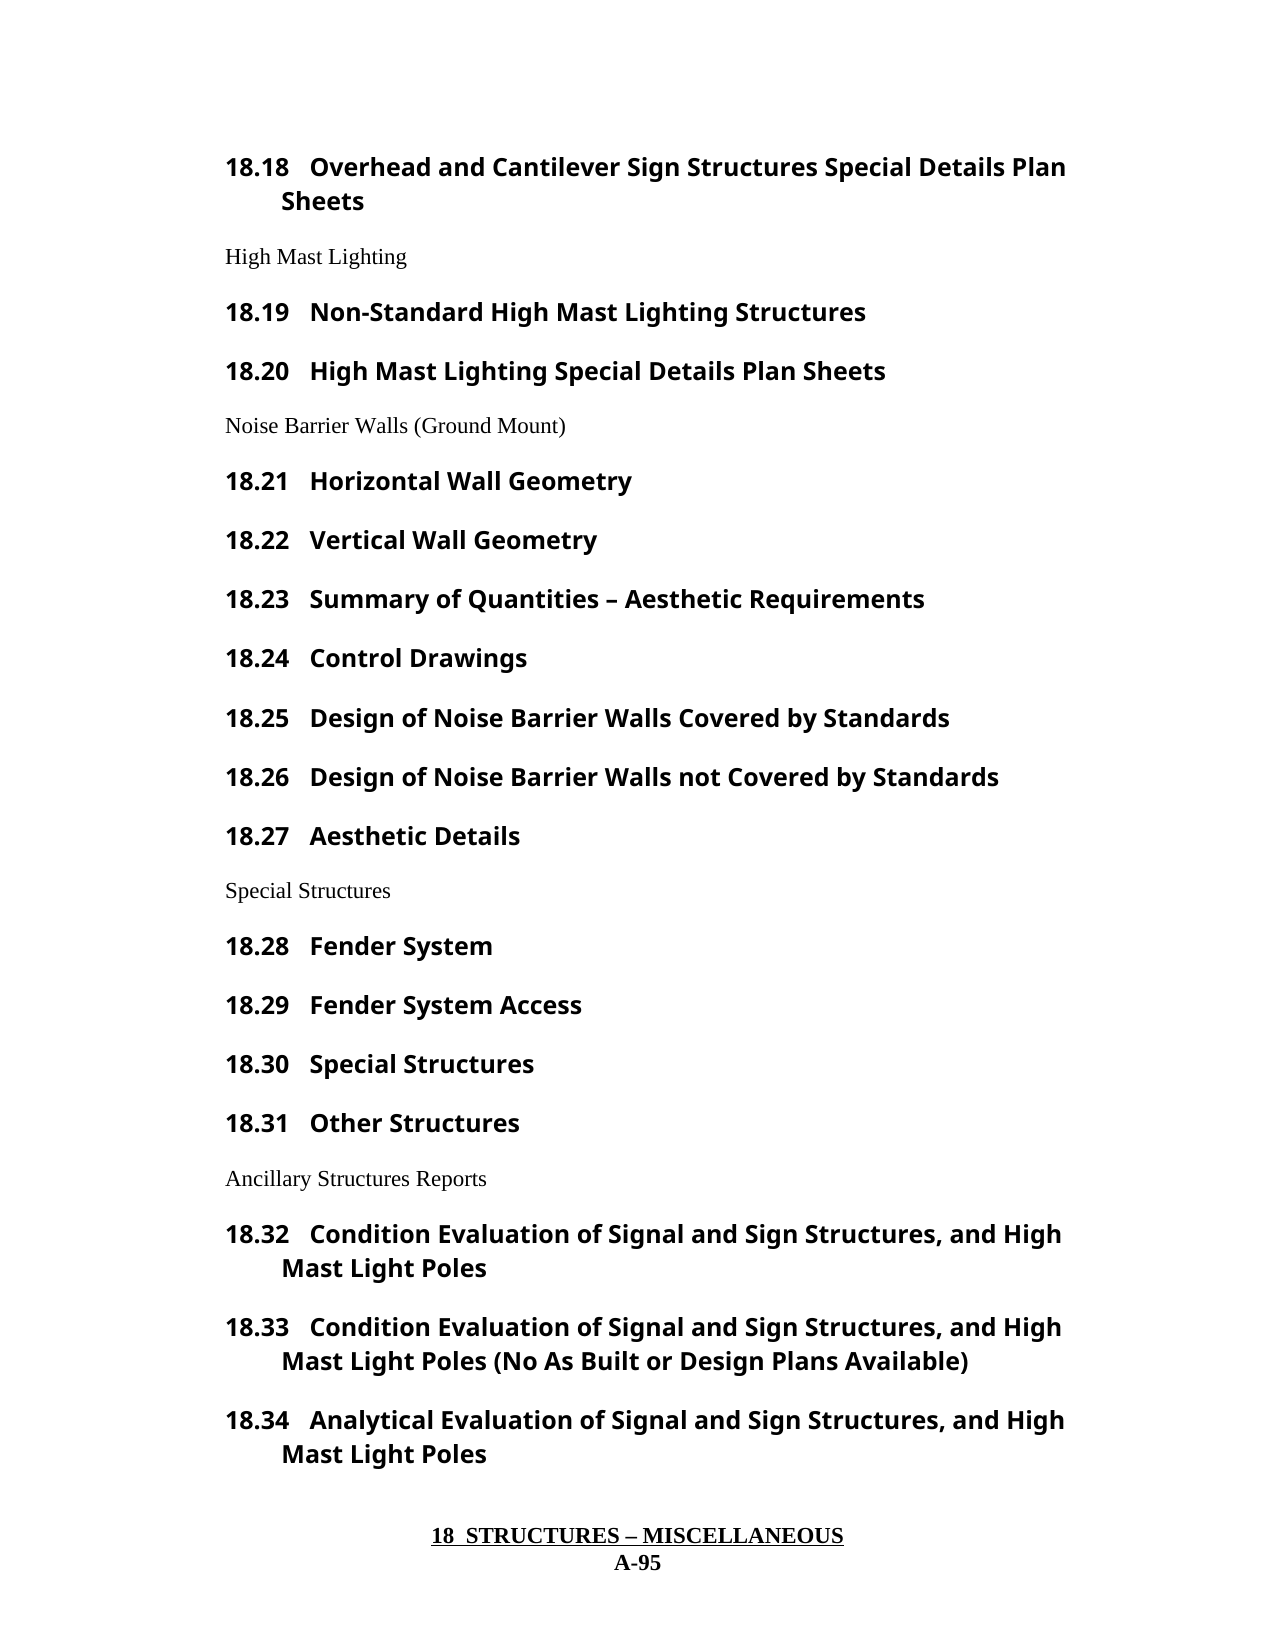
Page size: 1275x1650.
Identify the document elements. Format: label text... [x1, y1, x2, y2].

subtitle Other Structures [225, 1106, 1125, 1140]
subtitle Fender System [225, 929, 1125, 963]
text Ancillary Structures Reports [225, 1165, 1125, 1191]
text Special Structures [225, 877, 1125, 904]
subtitle Design of Noise Barrier Walls not Covered by Standards [225, 759, 1125, 793]
subtitle Design of Noise Barrier Walls Covered by Standards [225, 700, 1125, 734]
subtitle High Mast Lighting Special Details Plan Sheets [225, 353, 1125, 388]
text Noise Barrier Walls (Ground Mount) [225, 413, 1125, 439]
subtitle Condition Evaluation of Signal and Sign Structures, and High Mast Light Poles [225, 1216, 1125, 1284]
subtitle Special Structures [225, 1047, 1125, 1081]
subtitle Fender System Access [225, 988, 1125, 1022]
subtitle Vertical Wall Geometry [225, 523, 1125, 557]
subtitle Analytical Evaluation of Signal and Sign Structures, and High Mast Light Poles [225, 1403, 1125, 1471]
subtitle Aesthetic Details [225, 818, 1125, 852]
text High Mast Lighting [225, 243, 1125, 269]
subtitle Overhead and Cantilever Sign Structures Special Details Plan Sheets [225, 150, 1125, 218]
subtitle Non-Standard High Mast Lighting Structures [225, 294, 1125, 328]
subtitle Control Drawings [225, 641, 1125, 675]
subtitle Summary of Quantities – Aesthetic Requirements [225, 582, 1125, 616]
subtitle Horizontal Wall Geometry [225, 464, 1125, 498]
subtitle Condition Evaluation of Signal and Sign Structures, and High Mast Light Poles (No As Built or Design Plans Available) [225, 1309, 1125, 1378]
